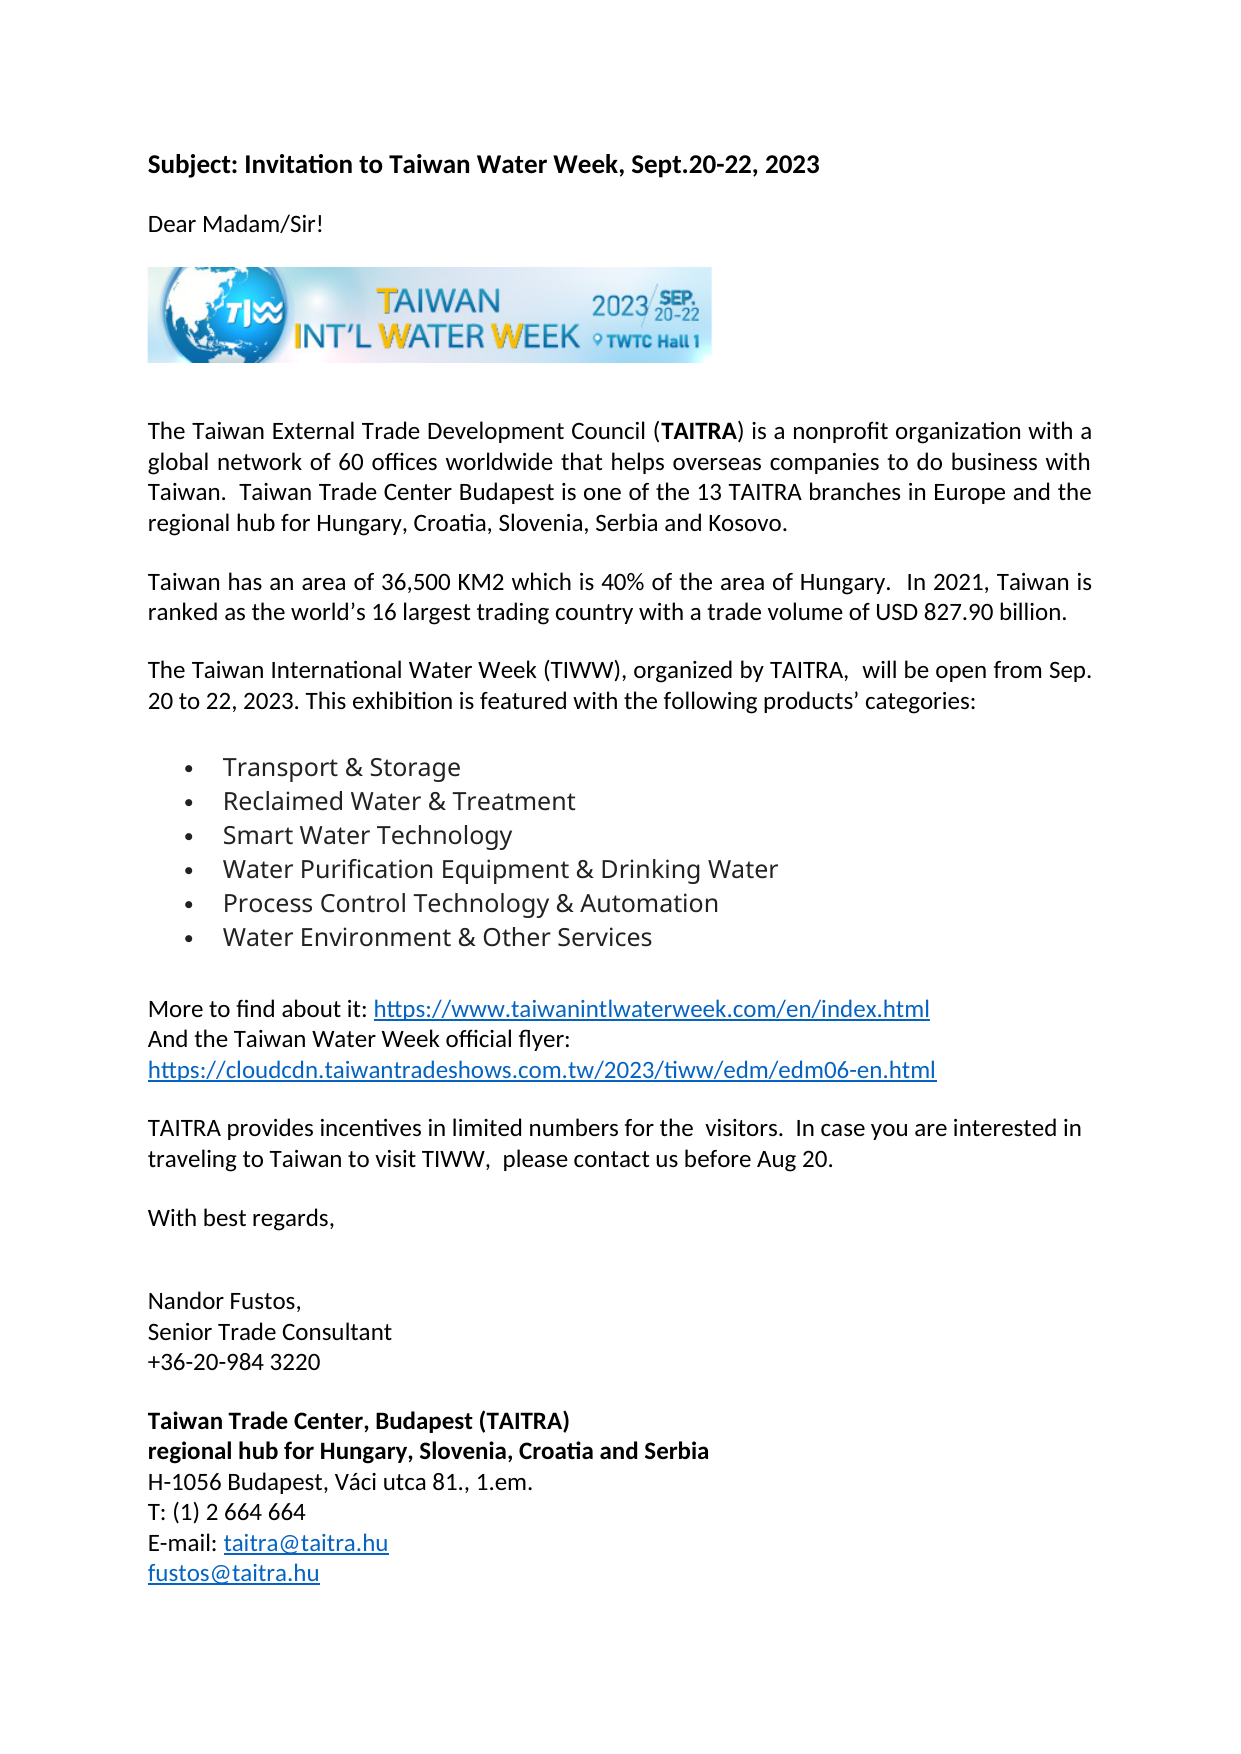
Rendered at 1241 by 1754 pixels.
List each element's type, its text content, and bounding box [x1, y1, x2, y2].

text The Taiwan International Water Week (TIWW), organized by TAITRA, will be open from Sep. 20 to 22, 2023. This exhibition is featured with the following products’ categories: [148, 655, 1093, 716]
text Senior Trade Consultant [148, 1316, 1093, 1346]
text The Taiwan External Trade Development Council (TAITRA) is a nonprofit organization with a global network of 60 offices worldwide that helps overseas companies to do business with Taiwan. Taiwan Trade Center Budapest is one of the 13 TAITRA branches in Europe and the regional hub for Hungary, Croatia, Slovenia, Serbia and Kosovo. [148, 416, 1093, 538]
list Process Control Technology & Automation [185, 886, 1093, 920]
text More to find about it: https://www.taiwanintlwaterweek.com/en/index.html [148, 993, 1093, 1023]
picture [147, 267, 712, 363]
text Subject: Invitation to Taiwan Water Week, Sept.20-22, 2023 [148, 148, 1093, 181]
list Transport & Storage [185, 750, 1093, 784]
list Water Purification Equipment & Drinking Water [185, 852, 1093, 886]
text T: (1) 2 664 664 [148, 1496, 1093, 1527]
text And the Taiwan Water Week official flyer: https://cloudcdn.taiwantradeshows.com.tw/2023/tiww/edm/edm06-en.html [148, 1023, 1093, 1084]
list Water Environment & Other Services [185, 920, 1093, 954]
list Smart Water Technology [185, 818, 1093, 852]
text regional hub for Hungary, Slovenia, Croatia and Serbia [148, 1435, 1093, 1466]
text fustos@taitra.hu [148, 1557, 1093, 1588]
text Nandor Fustos, [148, 1285, 1093, 1316]
text H-1056 Budapest, Váci utca 81., 1.em. [148, 1466, 1093, 1496]
list Reclaimed Water & Treatment [185, 784, 1093, 818]
text Taiwan has an area of 36,500 KM2 which is 40% of the area of Hungary. In 2021, Taiwan is ranked as the world’s 16 largest trading country with a trade volume of USD 827.90 billion. [148, 566, 1093, 627]
text +36-20-984 3220 [148, 1346, 1093, 1377]
text Dear Madam/Sir! [148, 209, 1093, 239]
text Taiwan Trade Center, Budapest (TAITRA) [148, 1405, 1093, 1435]
text E-mail: taitra@taitra.hu [148, 1527, 1093, 1557]
text TAITRA provides incentives in limited numbers for the visitors. In case you are interested in traveling to Taiwan to visit TIWW, please contact us before Aug 20. [148, 1113, 1093, 1174]
text With best regards, [148, 1202, 1093, 1232]
